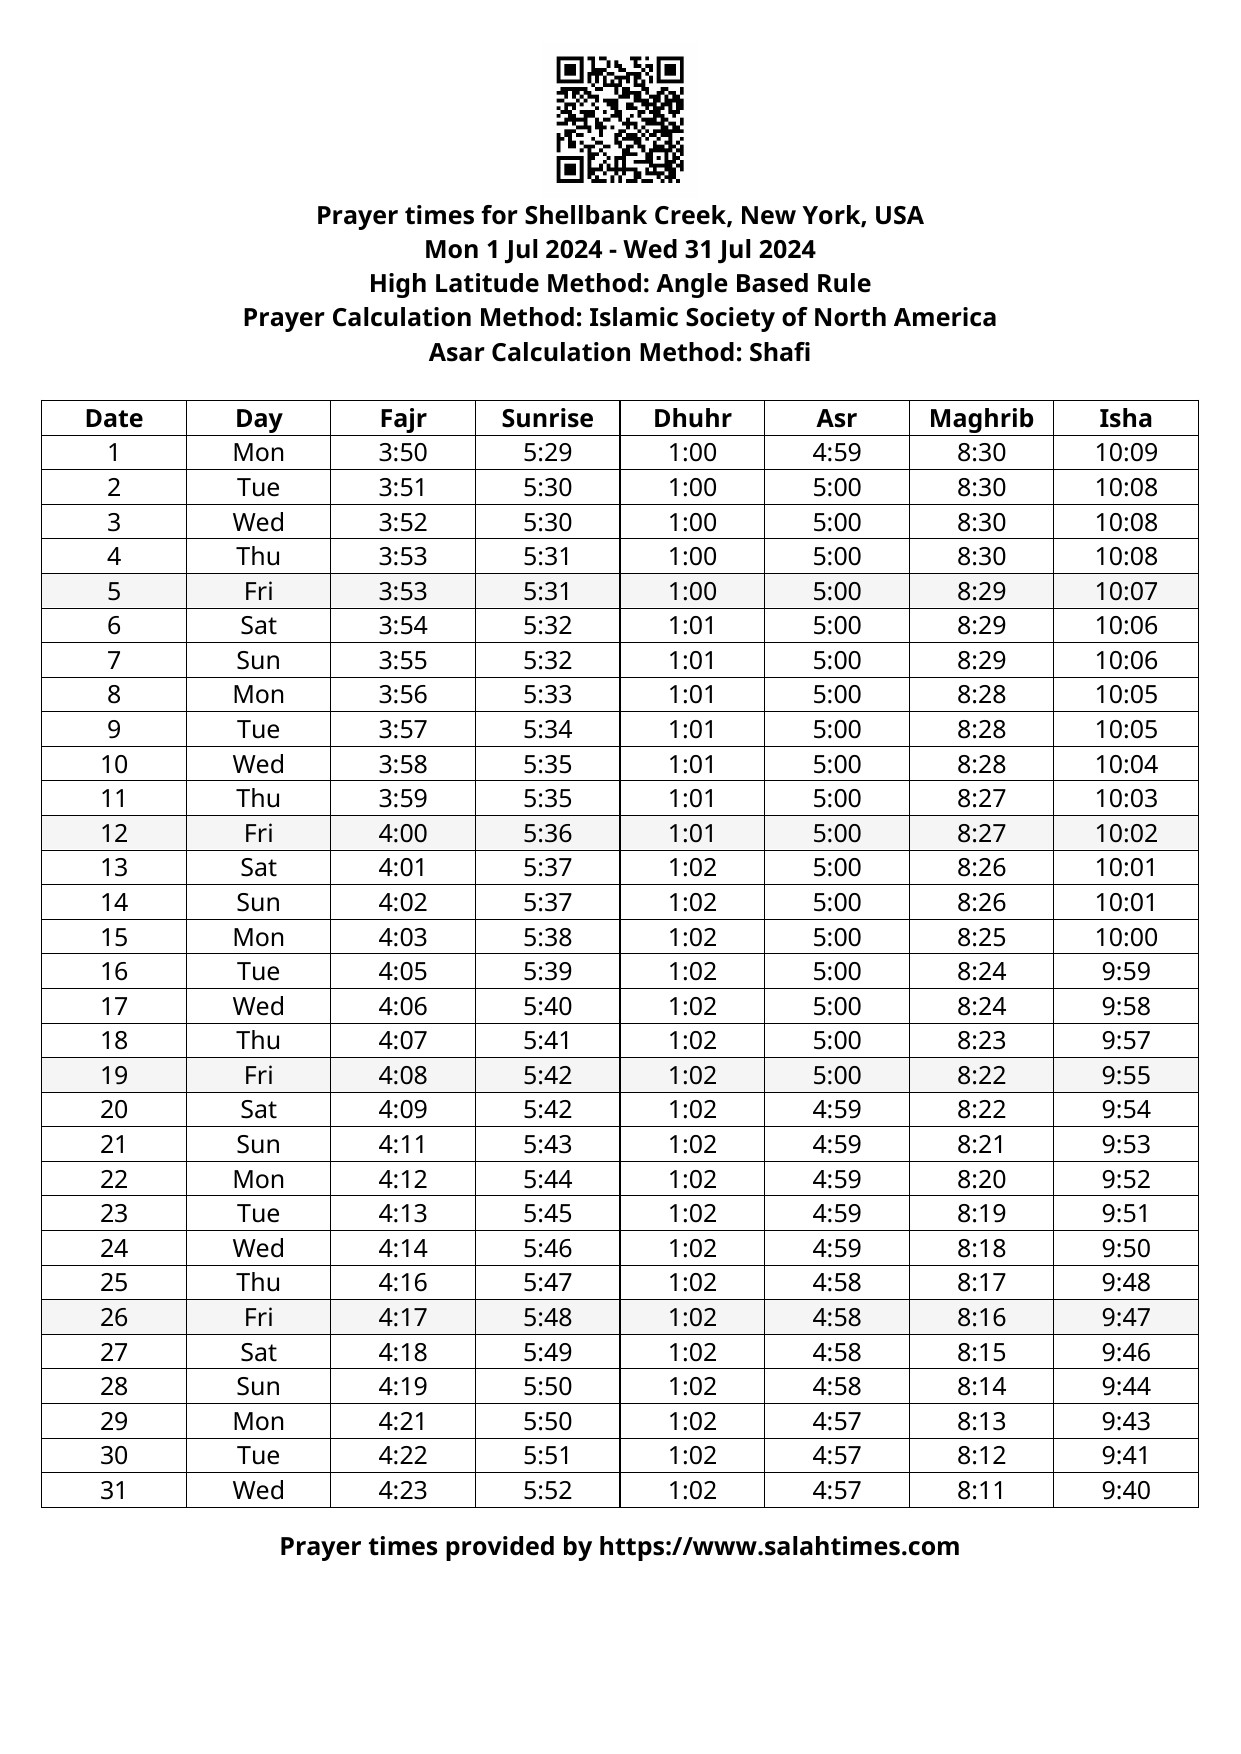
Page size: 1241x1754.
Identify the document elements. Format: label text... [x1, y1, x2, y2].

table_cell 8:30 [910, 436, 1053, 469]
table_cell 10:07 [1054, 574, 1198, 607]
table_cell 8:30 [910, 505, 1053, 538]
table_cell 4:58 [765, 1335, 909, 1368]
table_cell Fri [187, 1058, 330, 1092]
table_cell 3:53 [331, 539, 475, 573]
table_cell 16 [42, 954, 186, 988]
table_cell 29 [42, 1404, 186, 1437]
table_cell 10:01 [1054, 851, 1198, 884]
table_cell 4:09 [331, 1093, 475, 1126]
table_cell 1:00 [621, 436, 764, 469]
table_cell 5:00 [765, 747, 909, 780]
table_cell 4:57 [765, 1404, 909, 1437]
table_cell 12 [42, 816, 186, 849]
table_cell 10:06 [1054, 643, 1198, 677]
table_cell 3:54 [331, 609, 475, 642]
table_cell 4:08 [331, 1058, 475, 1092]
table_cell Tue [187, 470, 330, 504]
table_cell 22 [42, 1162, 186, 1195]
table_cell 5:41 [476, 1024, 619, 1057]
table_cell 4:59 [765, 1231, 909, 1264]
table_cell 3:52 [331, 505, 475, 538]
table_cell 3:51 [331, 470, 475, 504]
table_cell 4:22 [331, 1439, 475, 1472]
table_cell 6 [42, 609, 186, 642]
table_cell 4:00 [331, 816, 475, 849]
table_cell Wed [187, 1231, 330, 1264]
table_cell 4:05 [331, 954, 475, 988]
table_cell 1:02 [621, 1335, 764, 1368]
table_cell 5:00 [765, 954, 909, 988]
table_cell 5:50 [476, 1404, 619, 1437]
table_cell 5:00 [765, 505, 909, 538]
table_cell 1:02 [621, 1162, 764, 1195]
table_cell 3:50 [331, 436, 475, 469]
table_cell 9:41 [1054, 1439, 1198, 1472]
table_cell 9:53 [1054, 1127, 1198, 1161]
table_cell 8:22 [910, 1058, 1053, 1092]
table_cell 8:18 [910, 1231, 1053, 1264]
table_cell 1:01 [621, 712, 764, 746]
table_cell Fri [187, 816, 330, 849]
table_cell 8:11 [910, 1473, 1053, 1507]
table_cell 8:21 [910, 1127, 1053, 1161]
table_cell Thu [187, 539, 330, 573]
table_cell 26 [42, 1300, 186, 1334]
table_cell 9:50 [1054, 1231, 1198, 1264]
table_cell 5:32 [476, 643, 619, 677]
table_cell Thu [187, 1024, 330, 1057]
table_cell 1:01 [621, 643, 764, 677]
text Prayer times for Shellbank Creek, New York, USA [42, 198, 1198, 232]
table_cell Tue [187, 954, 330, 988]
table_cell 5 [42, 574, 186, 607]
table_cell 8:27 [910, 816, 1053, 849]
table_cell 8:13 [910, 1404, 1053, 1437]
table_cell 8:30 [910, 470, 1053, 504]
table_cell 1:00 [621, 505, 764, 538]
table_cell 10:06 [1054, 609, 1198, 642]
table_cell 4:18 [331, 1335, 475, 1368]
table_cell 1:02 [621, 1300, 764, 1334]
table_header Maghrib [910, 401, 1053, 434]
picture [542, 41, 699, 198]
table_cell 5:43 [476, 1127, 619, 1161]
table_cell 10:05 [1054, 678, 1198, 711]
table_cell 9:43 [1054, 1404, 1198, 1437]
table_cell 1:02 [621, 1196, 764, 1230]
table_cell 25 [42, 1266, 186, 1299]
table_cell Sat [187, 851, 330, 884]
table_cell 17 [42, 989, 186, 1022]
table_header Sunrise [476, 401, 619, 434]
table_cell 5:00 [765, 609, 909, 642]
table_cell 10 [42, 747, 186, 780]
table_cell Tue [187, 1439, 330, 1472]
table_cell 8:19 [910, 1196, 1053, 1230]
table_header Date [42, 401, 186, 434]
table_cell 4:59 [765, 1093, 909, 1126]
table_cell 1:00 [621, 574, 764, 607]
table_cell 4:59 [765, 1196, 909, 1230]
table_cell 5:31 [476, 574, 619, 607]
table_cell 8:28 [910, 678, 1053, 711]
table_cell 3:59 [331, 781, 475, 815]
table_cell 5:36 [476, 816, 619, 849]
table_cell 4:23 [331, 1473, 475, 1507]
table_cell 4:11 [331, 1127, 475, 1161]
table_cell Sun [187, 885, 330, 919]
table_cell 10:00 [1054, 920, 1198, 953]
table_cell 8 [42, 678, 186, 711]
table_cell Sat [187, 1335, 330, 1368]
table_cell 4:06 [331, 989, 475, 1022]
table_cell Mon [187, 920, 330, 953]
table_cell 3:57 [331, 712, 475, 746]
table_cell 30 [42, 1439, 186, 1472]
table_cell 4:07 [331, 1024, 475, 1057]
table_cell 4:17 [331, 1300, 475, 1334]
table_cell 9 [42, 712, 186, 746]
table_cell 5:50 [476, 1369, 619, 1403]
table_cell 1 [42, 436, 186, 469]
table_cell 3:55 [331, 643, 475, 677]
table_cell 8:24 [910, 989, 1053, 1022]
table_cell 5:00 [765, 1024, 909, 1057]
table_cell 5:47 [476, 1266, 619, 1299]
table_cell 10:02 [1054, 816, 1198, 849]
table_cell 1:02 [621, 1093, 764, 1126]
table_cell Sun [187, 643, 330, 677]
table_cell 4:59 [765, 1162, 909, 1195]
table_cell 1:02 [621, 1369, 764, 1403]
table_cell 5:35 [476, 781, 619, 815]
table_cell Tue [187, 1196, 330, 1230]
table_cell 10:08 [1054, 539, 1198, 573]
table_cell 1:02 [621, 1024, 764, 1057]
table_cell 4:02 [331, 885, 475, 919]
table_cell Wed [187, 1473, 330, 1507]
table_cell 5:00 [765, 574, 909, 607]
table_cell 10:05 [1054, 712, 1198, 746]
table_cell 9:58 [1054, 989, 1198, 1022]
table_cell 5:00 [765, 1058, 909, 1092]
table_cell 10:08 [1054, 505, 1198, 538]
table_cell 20 [42, 1093, 186, 1126]
table_cell 5:52 [476, 1473, 619, 1507]
table_cell 1:02 [621, 885, 764, 919]
table_cell 4:13 [331, 1196, 475, 1230]
table_cell 5:34 [476, 712, 619, 746]
table_cell 9:54 [1054, 1093, 1198, 1126]
table_cell 9:59 [1054, 954, 1198, 988]
table_cell 3:56 [331, 678, 475, 711]
table_cell 9:55 [1054, 1058, 1198, 1092]
table_cell Fri [187, 574, 330, 607]
table_cell 1:02 [621, 1058, 764, 1092]
table_cell Wed [187, 989, 330, 1022]
table_cell 5:44 [476, 1162, 619, 1195]
table_cell Mon [187, 1162, 330, 1195]
table_cell 4:19 [331, 1369, 475, 1403]
table_cell Wed [187, 505, 330, 538]
table_cell 15 [42, 920, 186, 953]
table_cell 9:47 [1054, 1300, 1198, 1334]
table_cell 8:24 [910, 954, 1053, 988]
table_cell 28 [42, 1369, 186, 1403]
table_cell 13 [42, 851, 186, 884]
table_cell 1:02 [621, 851, 764, 884]
table_cell 18 [42, 1024, 186, 1057]
table_cell 14 [42, 885, 186, 919]
table_cell Mon [187, 678, 330, 711]
table_cell 5:00 [765, 920, 909, 953]
table_cell 11 [42, 781, 186, 815]
table_cell 1:01 [621, 609, 764, 642]
table_cell 8:28 [910, 712, 1053, 746]
table_cell Thu [187, 781, 330, 815]
table_cell 5:37 [476, 851, 619, 884]
table_cell 5:42 [476, 1058, 619, 1092]
table_cell Mon [187, 1404, 330, 1437]
table_cell 8:12 [910, 1439, 1053, 1472]
table_cell 8:22 [910, 1093, 1053, 1126]
table_cell 1:02 [621, 1473, 764, 1507]
table_cell 31 [42, 1473, 186, 1507]
table_cell 4 [42, 539, 186, 573]
table_cell 5:29 [476, 436, 619, 469]
table_cell 8:30 [910, 539, 1053, 573]
table_cell 4:58 [765, 1300, 909, 1334]
table_cell 5:32 [476, 609, 619, 642]
table_cell 8:29 [910, 643, 1053, 677]
table_cell 9:52 [1054, 1162, 1198, 1195]
table_cell Sat [187, 1093, 330, 1126]
table_cell 8:14 [910, 1369, 1053, 1403]
table_cell 5:39 [476, 954, 619, 988]
table_cell 1:01 [621, 678, 764, 711]
text Mon 1 Jul 2024 - Wed 31 Jul 2024 [42, 232, 1198, 266]
table_cell 4:57 [765, 1473, 909, 1507]
table_cell 27 [42, 1335, 186, 1368]
table_cell 3:53 [331, 574, 475, 607]
table_cell 5:35 [476, 747, 619, 780]
table_cell 5:38 [476, 920, 619, 953]
table_cell 5:45 [476, 1196, 619, 1230]
table_cell 1:02 [621, 1439, 764, 1472]
table_cell 23 [42, 1196, 186, 1230]
table_cell 5:30 [476, 470, 619, 504]
table_cell 9:48 [1054, 1266, 1198, 1299]
table_cell 5:00 [765, 851, 909, 884]
table_cell 9:57 [1054, 1024, 1198, 1057]
table_cell 9:40 [1054, 1473, 1198, 1507]
table_header Asr [765, 401, 909, 434]
table_cell Thu [187, 1266, 330, 1299]
table_cell 8:25 [910, 920, 1053, 953]
table_cell 24 [42, 1231, 186, 1264]
table_cell 5:40 [476, 989, 619, 1022]
table_cell Fri [187, 1300, 330, 1334]
table_cell 5:00 [765, 470, 909, 504]
table_cell 4:57 [765, 1439, 909, 1472]
table_cell 8:29 [910, 609, 1053, 642]
table_cell 8:16 [910, 1300, 1053, 1334]
table_cell 9:46 [1054, 1335, 1198, 1368]
table_cell 10:01 [1054, 885, 1198, 919]
table_cell 5:00 [765, 643, 909, 677]
table_cell 8:26 [910, 885, 1053, 919]
table_cell 8:29 [910, 574, 1053, 607]
table_cell 5:00 [765, 781, 909, 815]
table_cell 1:00 [621, 539, 764, 573]
table_cell 5:30 [476, 505, 619, 538]
text Prayer Calculation Method: Islamic Society of North America [42, 300, 1198, 334]
table_cell 5:00 [765, 712, 909, 746]
table_cell 9:44 [1054, 1369, 1198, 1403]
table_cell 1:02 [621, 1266, 764, 1299]
table_cell 1:02 [621, 920, 764, 953]
text Prayer times provided by https://www.salahtimes.com [42, 1528, 1198, 1563]
table_cell 8:23 [910, 1024, 1053, 1057]
table_cell 5:00 [765, 816, 909, 849]
table_cell 21 [42, 1127, 186, 1161]
table_cell 1:01 [621, 816, 764, 849]
table_cell 8:28 [910, 747, 1053, 780]
table_cell 4:21 [331, 1404, 475, 1437]
table_cell 1:02 [621, 1404, 764, 1437]
table_header Dhuhr [621, 401, 764, 434]
table_cell 3 [42, 505, 186, 538]
table_cell Sat [187, 609, 330, 642]
table_cell 4:01 [331, 851, 475, 884]
table_cell Wed [187, 747, 330, 780]
table_cell 5:46 [476, 1231, 619, 1264]
table_header Fajr [331, 401, 475, 434]
table_cell Sun [187, 1369, 330, 1403]
table_cell 3:58 [331, 747, 475, 780]
table_header Isha [1054, 401, 1198, 434]
table_cell 5:51 [476, 1439, 619, 1472]
table_cell 4:03 [331, 920, 475, 953]
table_cell 1:02 [621, 1127, 764, 1161]
table_cell 4:59 [765, 1127, 909, 1161]
table_cell 8:27 [910, 781, 1053, 815]
table_cell 5:49 [476, 1335, 619, 1368]
table_cell 8:26 [910, 851, 1053, 884]
table_cell 5:00 [765, 885, 909, 919]
table_cell 5:00 [765, 678, 909, 711]
table_cell 5:48 [476, 1300, 619, 1334]
table_cell 5:31 [476, 539, 619, 573]
table_cell Sun [187, 1127, 330, 1161]
table_cell 4:58 [765, 1369, 909, 1403]
table_cell 8:20 [910, 1162, 1053, 1195]
table_cell 8:15 [910, 1335, 1053, 1368]
text Asar Calculation Method: Shafi [42, 334, 1198, 368]
table_cell 5:42 [476, 1093, 619, 1126]
table_cell 1:02 [621, 989, 764, 1022]
table_cell 10:09 [1054, 436, 1198, 469]
table_cell 4:14 [331, 1231, 475, 1264]
table_cell 8:17 [910, 1266, 1053, 1299]
table_cell 10:08 [1054, 470, 1198, 504]
table_cell 10:03 [1054, 781, 1198, 815]
table_cell 5:37 [476, 885, 619, 919]
table_cell 9:51 [1054, 1196, 1198, 1230]
table_cell 5:33 [476, 678, 619, 711]
table_cell 5:00 [765, 539, 909, 573]
table_cell 4:16 [331, 1266, 475, 1299]
table_cell 5:00 [765, 989, 909, 1022]
table_cell 1:02 [621, 954, 764, 988]
table_cell 4:59 [765, 436, 909, 469]
table_cell 4:12 [331, 1162, 475, 1195]
table_cell 7 [42, 643, 186, 677]
table_cell 1:00 [621, 470, 764, 504]
table_cell 1:02 [621, 1231, 764, 1264]
text High Latitude Method: Angle Based Rule [42, 266, 1198, 300]
table_cell Mon [187, 436, 330, 469]
table_cell 1:01 [621, 781, 764, 815]
table_cell 4:58 [765, 1266, 909, 1299]
table_cell 10:04 [1054, 747, 1198, 780]
table_cell Tue [187, 712, 330, 746]
table_cell 19 [42, 1058, 186, 1092]
table_cell 2 [42, 470, 186, 504]
table_header Day [187, 401, 330, 434]
table_cell 1:01 [621, 747, 764, 780]
